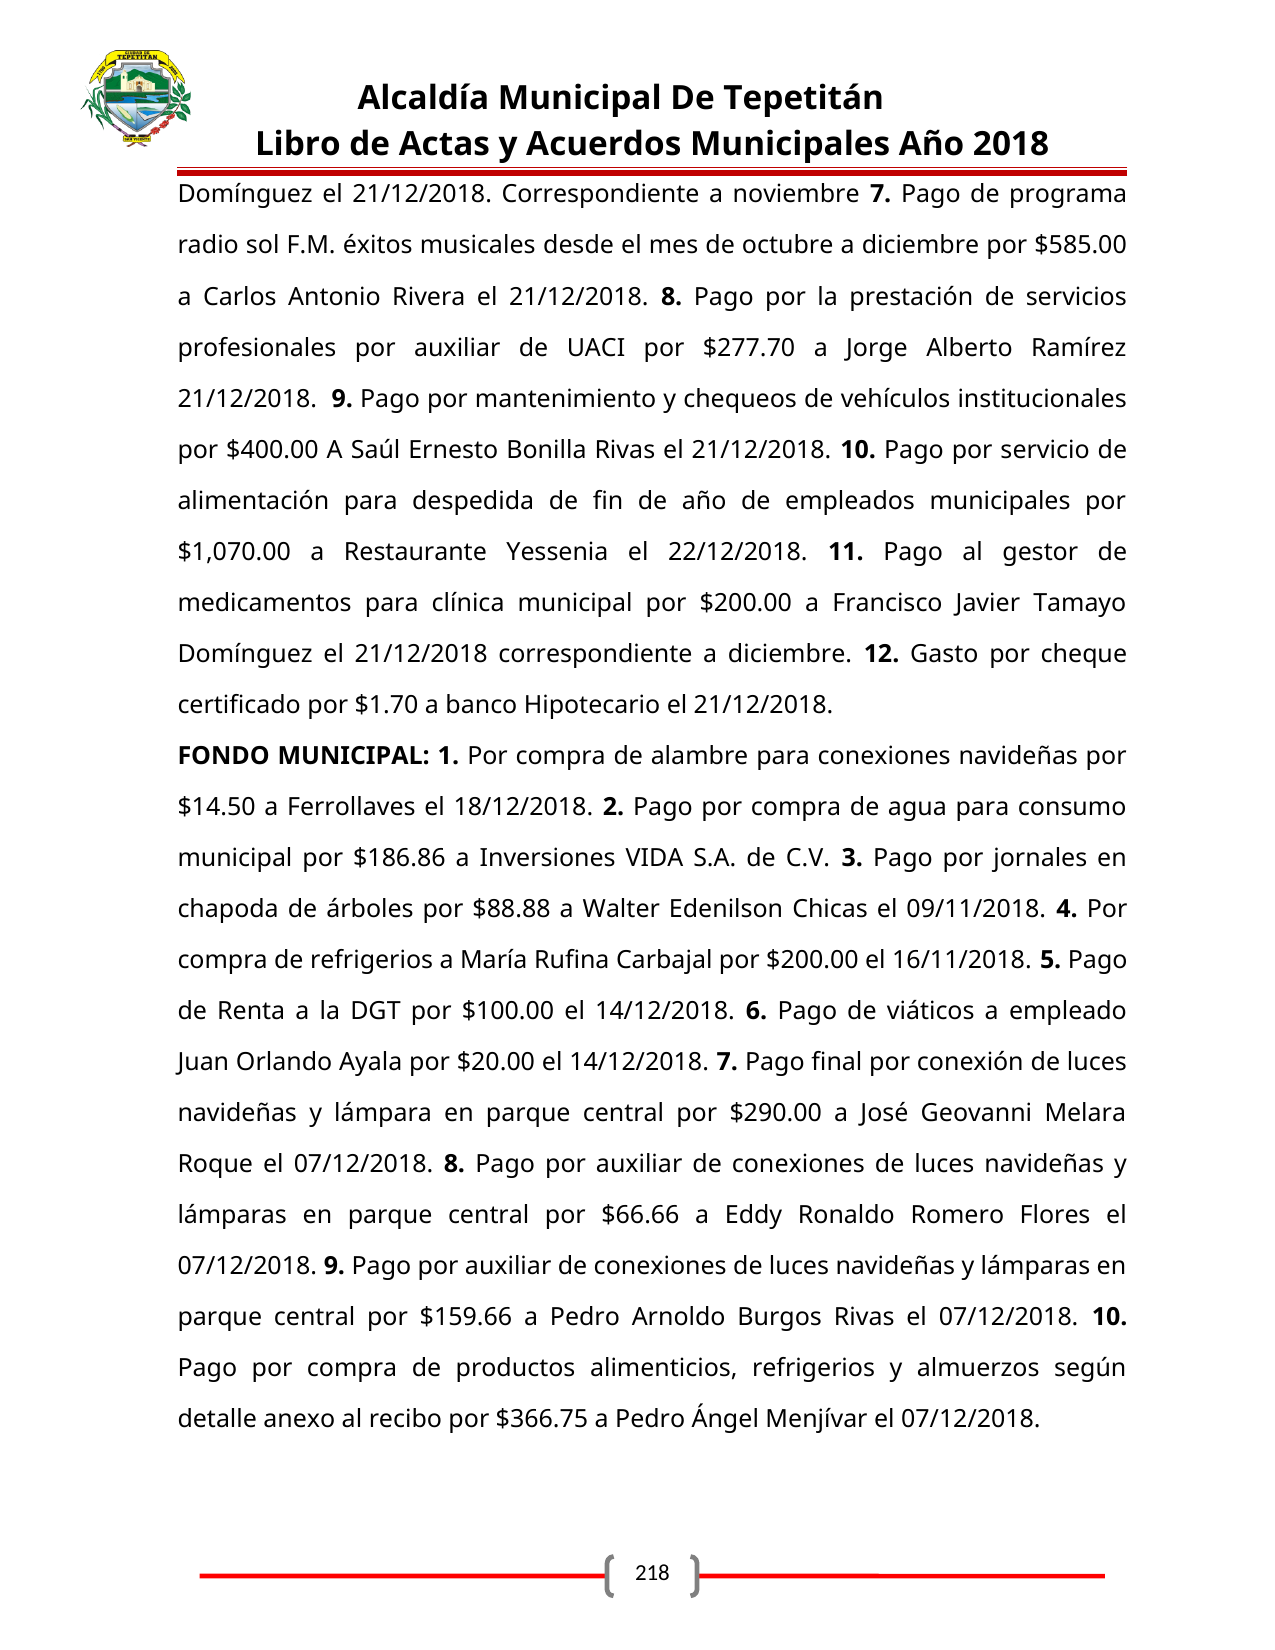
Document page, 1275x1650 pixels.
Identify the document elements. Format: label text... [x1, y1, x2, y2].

text FONDO MUNICIPAL: 1. Por compra de alambre para conexiones navideñas por $14.50 a Ferrollaves el 18/12/2018. 2. Pago por compra de agua para consumo municipal por $186.86 a Inversiones VIDA S.A. de C.V. 3. Pago por jornales en chapoda de árboles por $88.88 a Walter Edenilson Chicas el 09/11/2018. 4. Por compra de refrigerios a María Rufina Carbajal por $200.00 el 16/11/2018. 5. Pago de Renta a la DGT por $100.00 el 14/12/2018. 6. Pago de viáticos a empleado Juan Orlando Ayala por $20.00 el 14/12/2018. 7. Pago final por conexión de luces navideñas y lámpara en parque central por $290.00 a José Geovanni Melara Roque el 07/12/2018. 8. Pago por auxiliar de conexiones de luces navideñas y lámparas en parque central por $66.66 a Eddy Ronaldo Romero Flores el 07/12/2018. 9. Pago por auxiliar de conexiones de luces navideñas y lámparas en parque central por $159.66 a Pedro Arnoldo Burgos Rivas el 07/12/2018. 10. Pago por compra de productos alimenticios, refrigerios y almuerzos según detalle anexo al recibo por $366.75 a Pedro Ángel Menjívar el 07/12/2018. [177, 738, 1127, 1435]
picture [79, 50, 191, 147]
